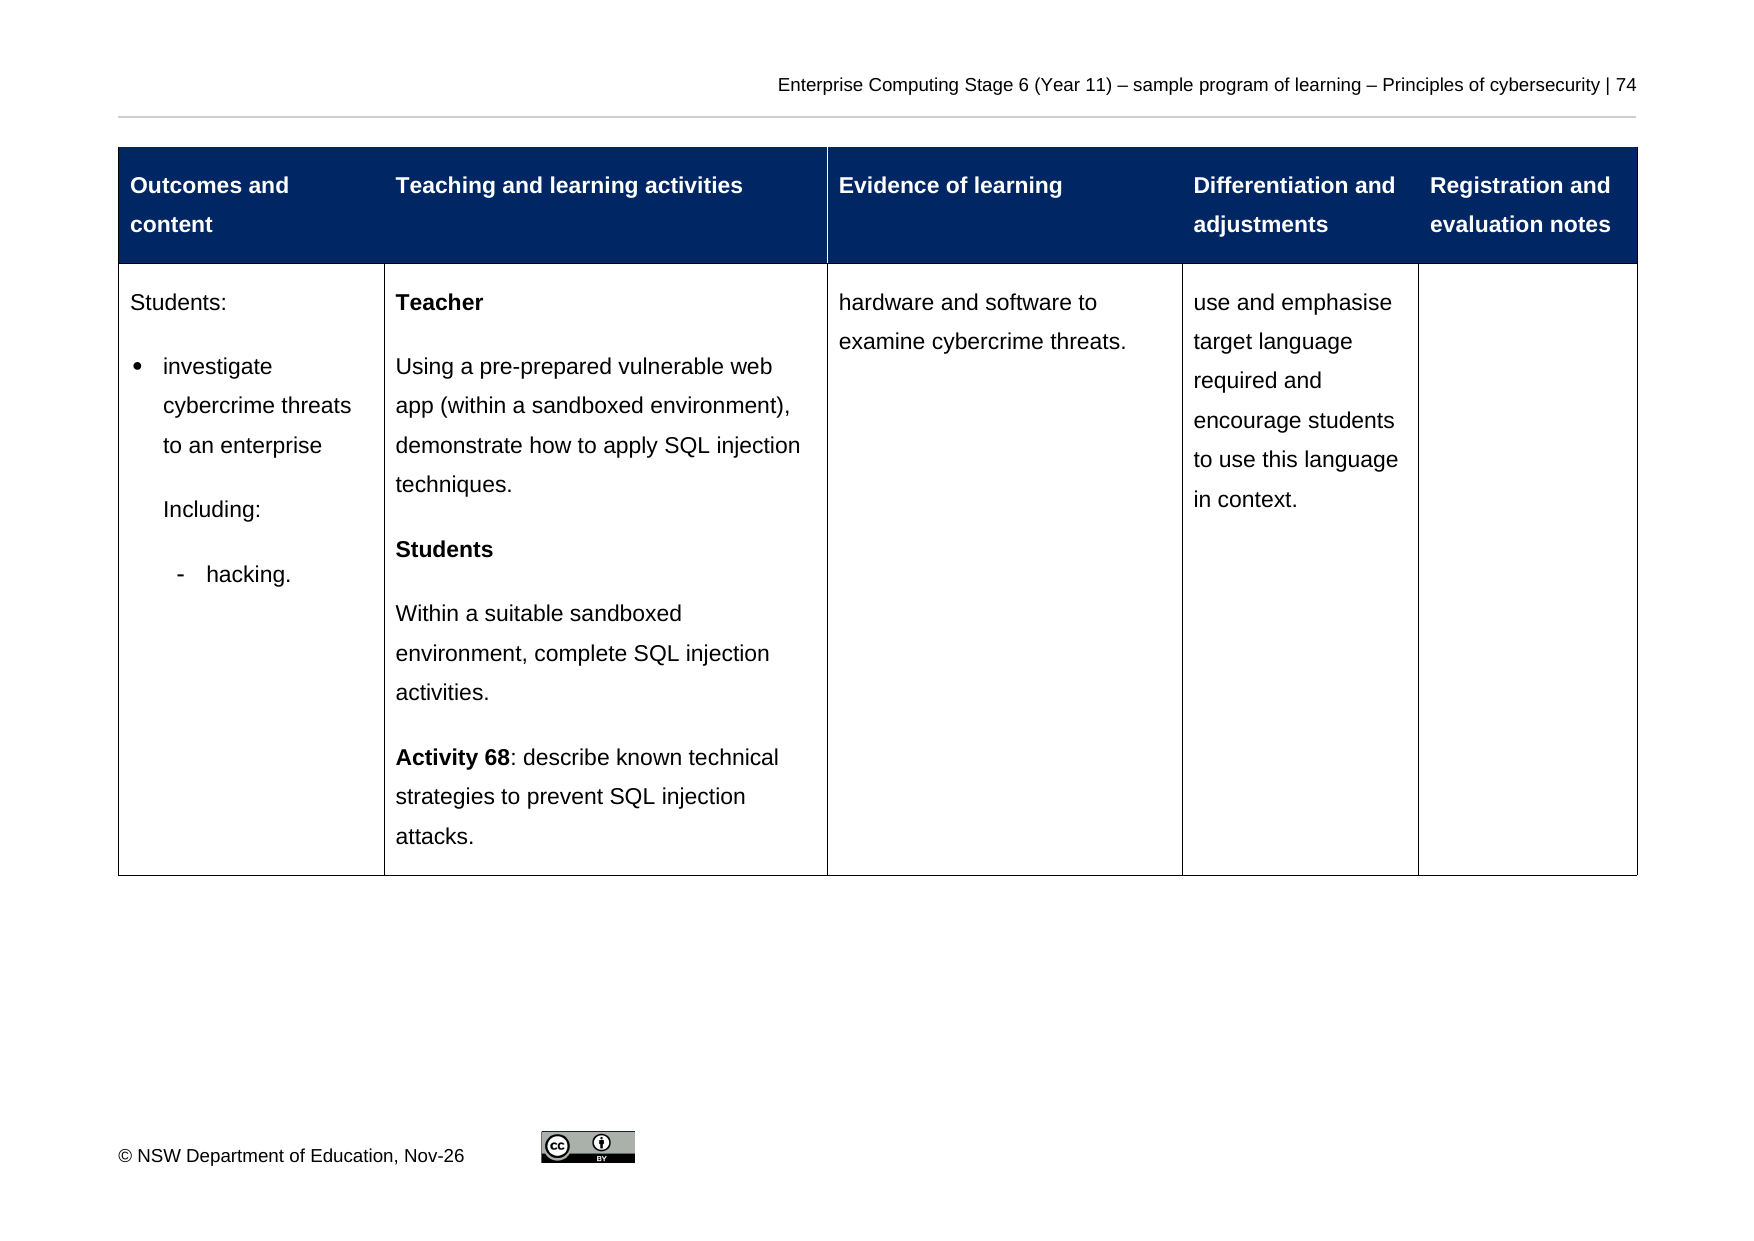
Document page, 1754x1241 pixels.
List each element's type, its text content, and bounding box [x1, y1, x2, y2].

table_header Registration and evaluation notes [1419, 147, 1637, 263]
table_cell Content: Students: investigate cybercrime threats to an enterprise Including: hacking. [119, 264, 384, 875]
table_header Differentiation and adjustments [1182, 147, 1419, 263]
table_cell During practical learning activities, use and emphasise target language required and encourage students to use this language in context. [1183, 264, 1418, 875]
table_header Evidence of learning [828, 147, 1182, 263]
table_cell Students demonstrate practical skills in using computer hardware and software to examine cybercrime threats. [828, 264, 1182, 875]
table_cell [1419, 264, 1637, 875]
picture [541, 1131, 635, 1163]
table_header Outcomes and content [119, 147, 384, 263]
table_header Teaching and learning activities [384, 147, 827, 263]
